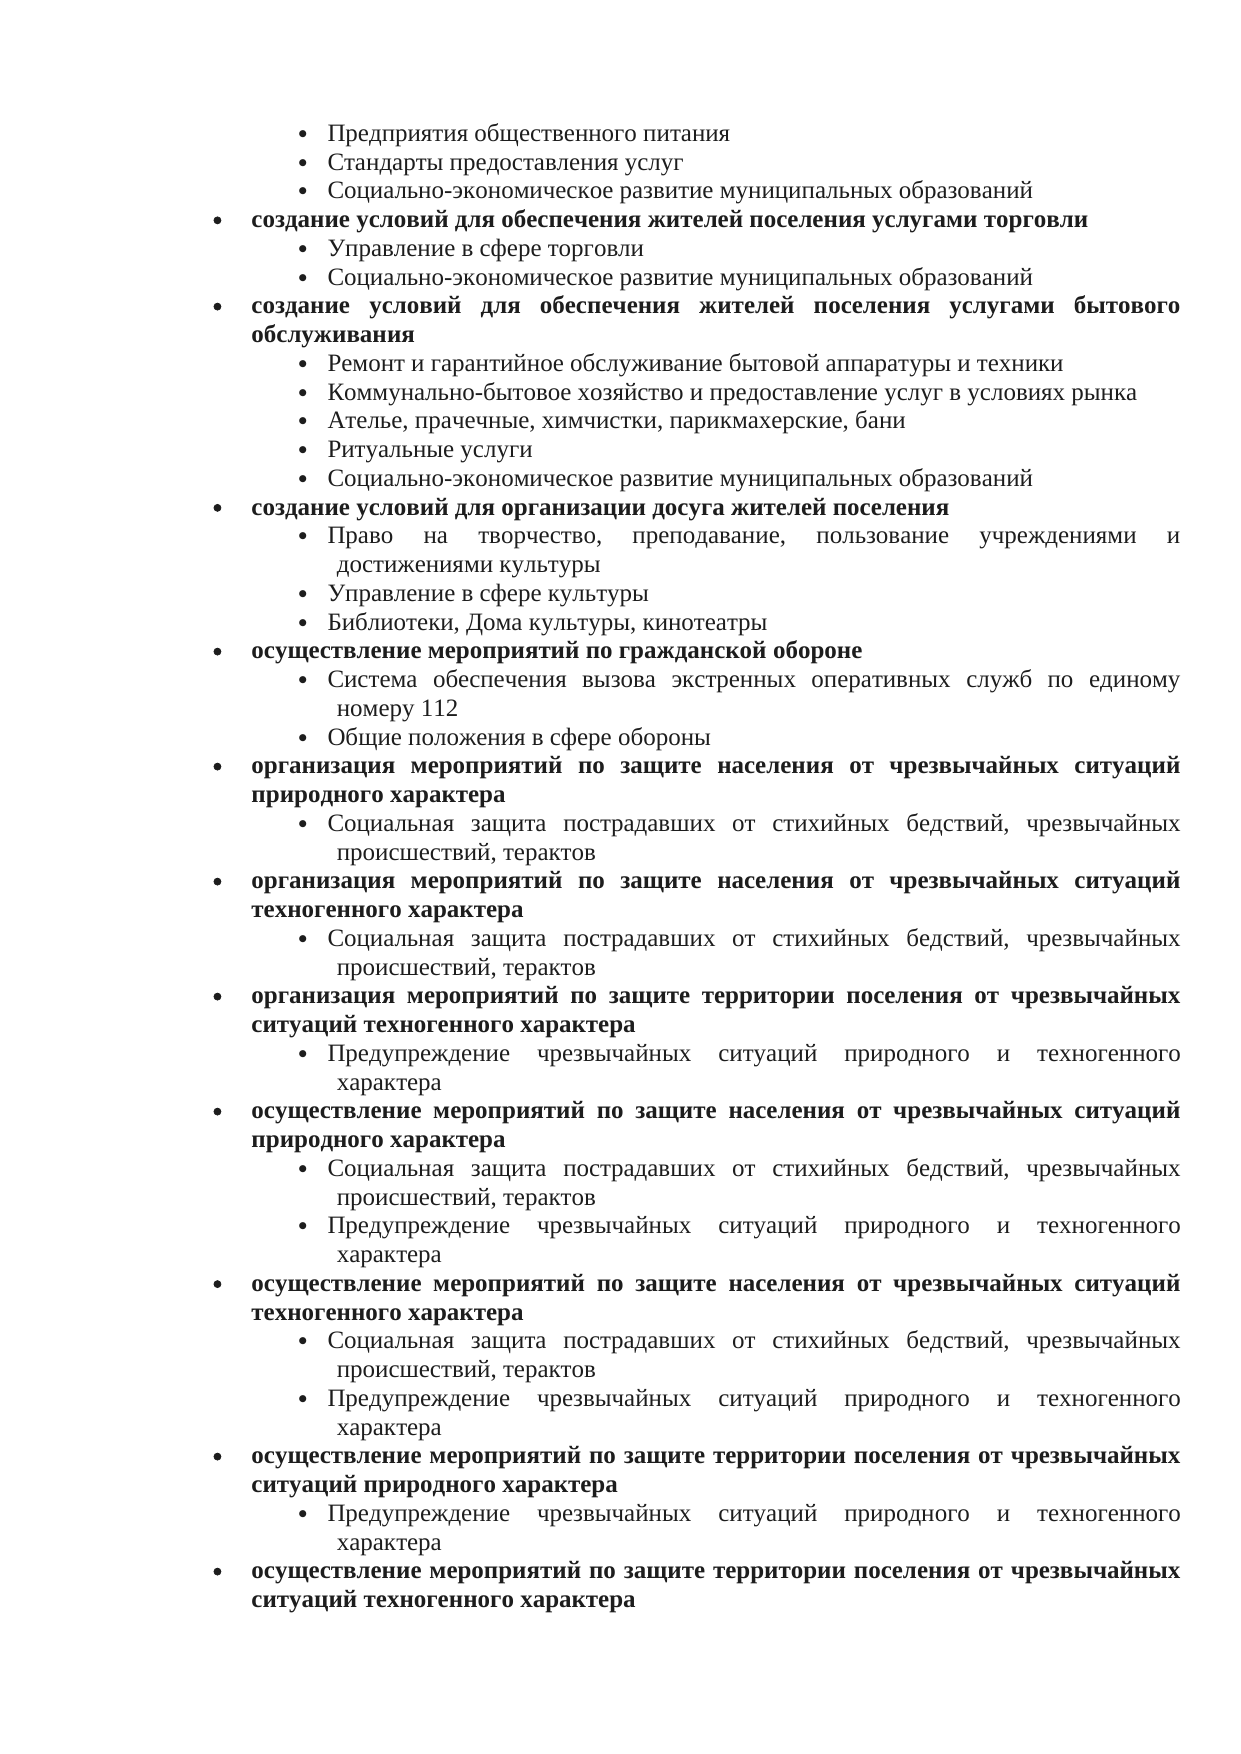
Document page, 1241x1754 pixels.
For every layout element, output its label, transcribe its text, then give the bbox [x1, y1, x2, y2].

list организация мероприятий по защите населения от чрезвычайных ситуаций техногенного характера [214, 866, 1181, 923]
list создание условий для обеспечения жителей поселения услугами бытового обслуживания [214, 291, 1181, 348]
list Социально-экономическое развитие муниципальных образований [299, 262, 1181, 291]
list Предупреждение чрезвычайных ситуаций природного и техногенного характера [299, 1038, 1181, 1096]
list Коммунально-бытовое хозяйство и предоставление услуг в условиях рынка [299, 377, 1181, 406]
list Предупреждение чрезвычайных ситуаций природного и техногенного характера [299, 1211, 1181, 1268]
list Предприятия общественного питания [299, 118, 1181, 147]
list осуществление мероприятий по гражданской обороне [214, 636, 1181, 664]
list осуществление мероприятий по защите населения от чрезвычайных ситуаций техногенного характера [214, 1268, 1181, 1326]
list Социальная защита пострадавших от стихийных бедствий, чрезвычайных происшествий, терактов [299, 923, 1181, 981]
list Общие положения в сфере обороны [299, 722, 1181, 751]
list Управление в сфере торговли [299, 233, 1181, 262]
list создание условий для обеспечения жителей поселения услугами торговли [214, 204, 1181, 233]
list Социальная защита пострадавших от стихийных бедствий, чрезвычайных происшествий, терактов [299, 808, 1181, 866]
list осуществление мероприятий по защите населения от чрезвычайных ситуаций природного характера [214, 1096, 1181, 1153]
list Социально-экономическое развитие муниципальных образований [299, 463, 1181, 492]
list Ателье, прачечные, химчистки, парикмахерские, бани [299, 406, 1181, 434]
list Стандарты предоставления услуг [299, 147, 1181, 176]
list Социальная защита пострадавших от стихийных бедствий, чрезвычайных происшествий, терактов [299, 1153, 1181, 1211]
list Библиотеки, Дома культуры, кинотеатры [299, 607, 1181, 636]
list Социально-экономическое развитие муниципальных образований [299, 176, 1181, 204]
list Социальная защита пострадавших от стихийных бедствий, чрезвычайных происшествий, терактов [299, 1326, 1181, 1383]
list осуществление мероприятий по защите территории поселения от чрезвычайных ситуаций природного характера [214, 1441, 1181, 1498]
list Система обеспечения вызова экстренных оперативных служб по единому номеру 112 [299, 664, 1181, 722]
list организация мероприятий по защите территории поселения от чрезвычайных ситуаций техногенного характера [214, 981, 1181, 1038]
list организация мероприятий по защите населения от чрезвычайных ситуаций природного характера [214, 751, 1181, 808]
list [299, 1498, 1181, 1556]
list создание условий для организации досуга жителей поселения [214, 492, 1181, 521]
list осуществление мероприятий по защите территории поселения от чрезвычайных ситуаций техногенного характера [214, 1556, 1181, 1613]
list Ритуальные услуги [299, 434, 1181, 463]
list Управление в сфере культуры [299, 578, 1181, 607]
list Право на творчество, преподавание, пользование учреждениями и достижениями культуры [299, 521, 1181, 578]
list Предупреждение чрезвычайных ситуаций природного и техногенного характера [299, 1383, 1181, 1441]
list Ремонт и гарантийное обслуживание бытовой аппаратуры и техники [299, 348, 1181, 377]
